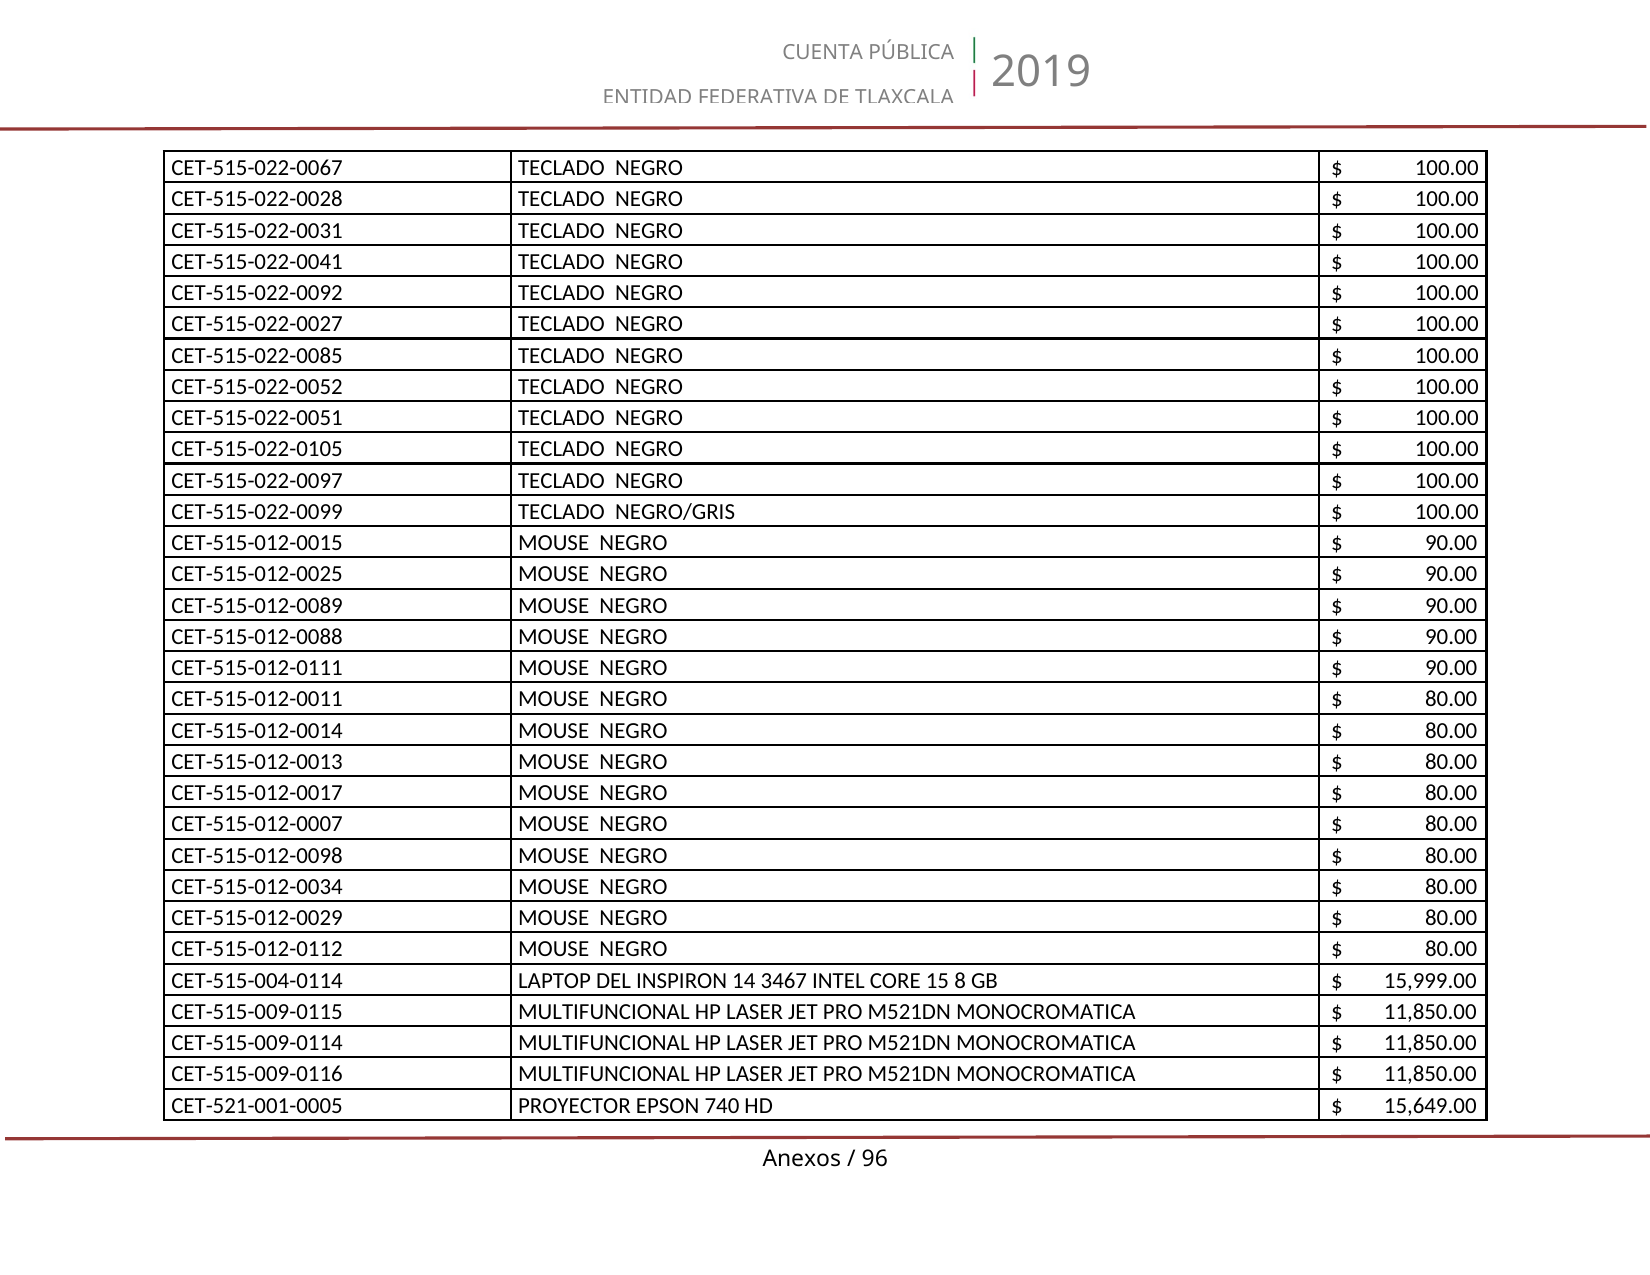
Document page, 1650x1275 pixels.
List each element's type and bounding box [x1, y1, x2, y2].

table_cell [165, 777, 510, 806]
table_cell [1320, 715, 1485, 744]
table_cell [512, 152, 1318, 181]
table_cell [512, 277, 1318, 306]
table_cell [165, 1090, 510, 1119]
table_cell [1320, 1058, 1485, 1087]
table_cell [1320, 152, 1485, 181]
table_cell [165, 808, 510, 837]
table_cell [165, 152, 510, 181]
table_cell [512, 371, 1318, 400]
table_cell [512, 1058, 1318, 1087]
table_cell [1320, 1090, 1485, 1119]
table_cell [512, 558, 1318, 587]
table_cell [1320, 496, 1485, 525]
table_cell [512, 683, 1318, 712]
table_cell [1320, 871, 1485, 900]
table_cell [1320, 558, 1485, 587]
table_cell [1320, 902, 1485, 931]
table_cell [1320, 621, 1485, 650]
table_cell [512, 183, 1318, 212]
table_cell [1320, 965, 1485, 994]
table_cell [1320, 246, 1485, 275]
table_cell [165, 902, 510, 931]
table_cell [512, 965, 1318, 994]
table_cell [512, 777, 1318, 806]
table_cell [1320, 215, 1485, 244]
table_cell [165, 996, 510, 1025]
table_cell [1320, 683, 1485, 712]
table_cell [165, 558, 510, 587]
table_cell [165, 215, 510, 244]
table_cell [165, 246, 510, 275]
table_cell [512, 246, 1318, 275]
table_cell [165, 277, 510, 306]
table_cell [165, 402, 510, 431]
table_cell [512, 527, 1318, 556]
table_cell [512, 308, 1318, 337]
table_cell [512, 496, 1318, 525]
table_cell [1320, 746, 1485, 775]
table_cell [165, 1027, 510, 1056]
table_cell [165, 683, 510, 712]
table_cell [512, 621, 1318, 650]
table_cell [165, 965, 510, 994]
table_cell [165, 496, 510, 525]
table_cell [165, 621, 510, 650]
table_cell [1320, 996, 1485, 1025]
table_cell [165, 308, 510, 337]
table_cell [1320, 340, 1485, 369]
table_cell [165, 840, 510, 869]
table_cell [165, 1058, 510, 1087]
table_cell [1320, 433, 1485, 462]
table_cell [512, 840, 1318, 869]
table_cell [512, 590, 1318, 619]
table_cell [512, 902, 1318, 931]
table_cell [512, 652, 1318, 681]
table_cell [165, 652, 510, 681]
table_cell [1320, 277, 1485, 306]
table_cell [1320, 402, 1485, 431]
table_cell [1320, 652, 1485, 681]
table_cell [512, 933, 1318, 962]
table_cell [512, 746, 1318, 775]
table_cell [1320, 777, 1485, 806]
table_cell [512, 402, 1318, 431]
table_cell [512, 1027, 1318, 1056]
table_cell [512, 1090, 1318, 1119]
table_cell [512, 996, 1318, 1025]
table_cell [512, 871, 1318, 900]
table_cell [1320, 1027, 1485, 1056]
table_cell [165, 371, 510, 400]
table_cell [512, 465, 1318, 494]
picture [968, 28, 985, 99]
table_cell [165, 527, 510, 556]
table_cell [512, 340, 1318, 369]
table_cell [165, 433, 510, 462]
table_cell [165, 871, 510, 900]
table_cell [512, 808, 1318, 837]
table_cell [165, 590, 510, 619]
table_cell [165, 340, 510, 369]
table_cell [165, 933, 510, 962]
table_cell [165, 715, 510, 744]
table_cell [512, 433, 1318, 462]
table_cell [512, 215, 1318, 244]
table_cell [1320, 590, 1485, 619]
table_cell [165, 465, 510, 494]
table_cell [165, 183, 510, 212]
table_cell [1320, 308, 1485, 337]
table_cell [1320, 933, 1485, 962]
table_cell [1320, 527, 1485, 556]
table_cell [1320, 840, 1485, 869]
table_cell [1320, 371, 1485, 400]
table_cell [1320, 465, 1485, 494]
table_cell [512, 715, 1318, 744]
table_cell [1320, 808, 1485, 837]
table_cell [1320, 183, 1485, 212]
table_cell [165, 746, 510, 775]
